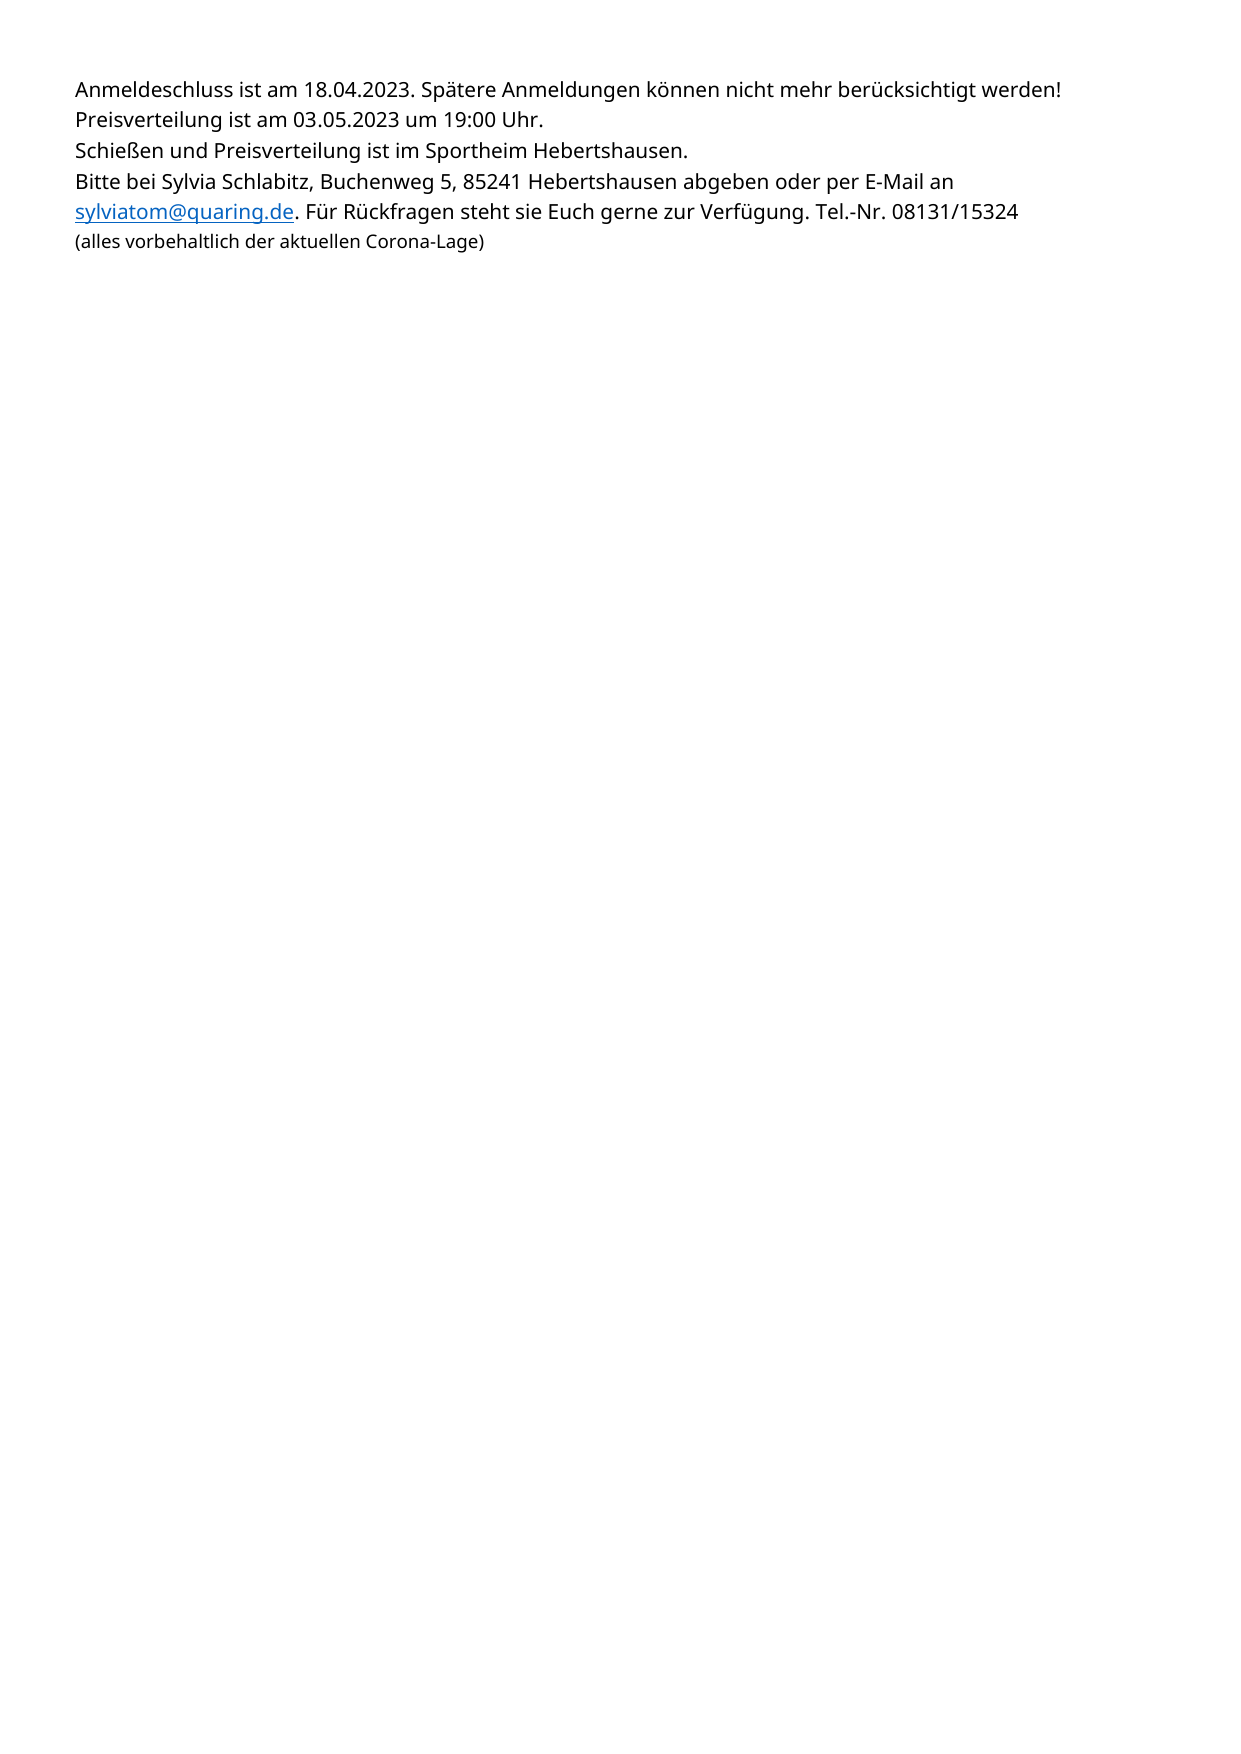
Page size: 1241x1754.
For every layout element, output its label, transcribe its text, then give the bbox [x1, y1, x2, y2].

text Schießen und Preisverteilung ist im Sportheim Hebertshausen. [75, 136, 1165, 165]
text Preisverteilung ist am 03.05.2023 um 19:00 Uhr. [75, 106, 1165, 134]
text (alles vorbehaltlich der aktuellen Corona-Lage) [75, 228, 1165, 254]
text Anmeldeschluss ist am 18.04.2023. Spätere Anmeldungen können nicht mehr berücksichtigt werden! [75, 75, 1165, 103]
text Bitte bei Sylvia Schlabitz, Buchenweg 5, 85241 Hebertshausen abgeben oder per E-Mail an sylviatom@quaring.de. Für Rückfragen steht sie Euch gerne zur Verfügung. Tel.-Nr. 08131/15324 [75, 167, 1165, 226]
